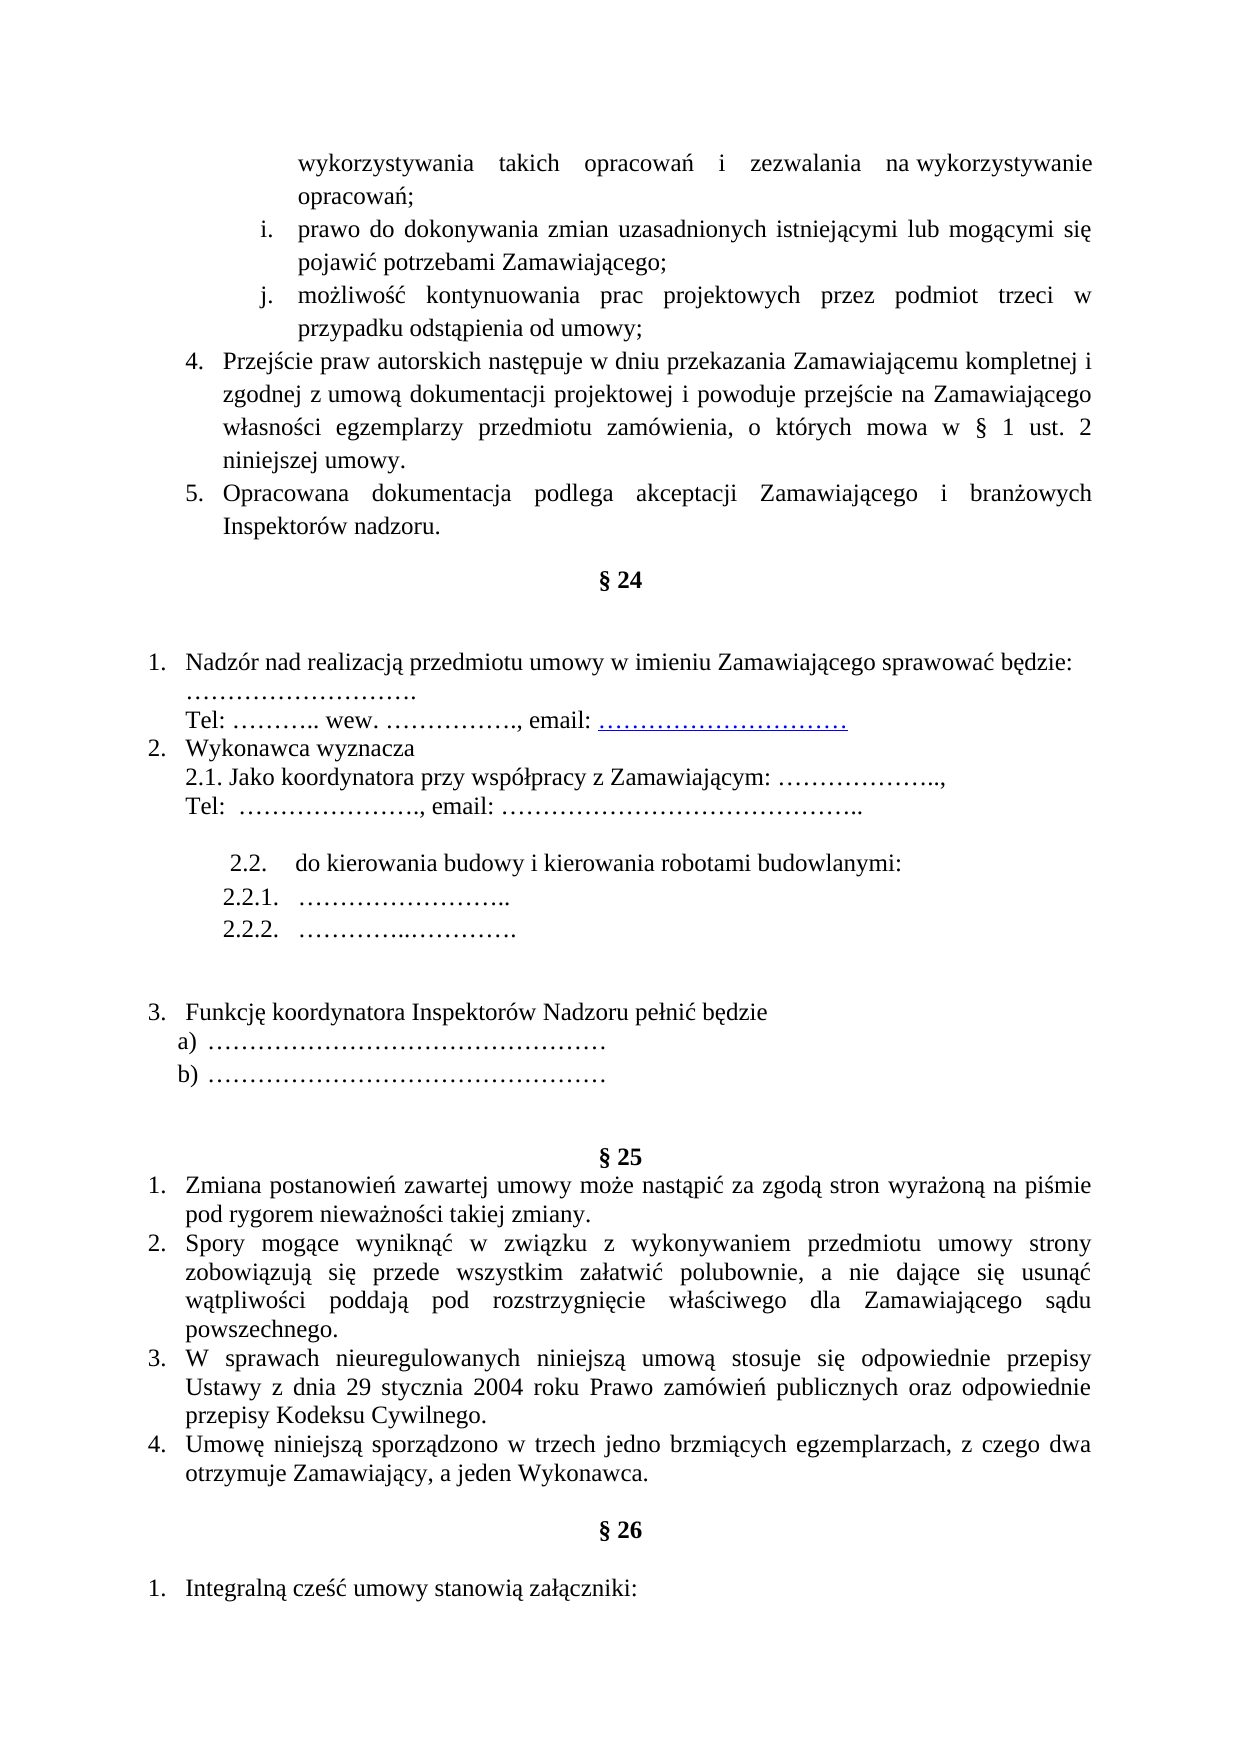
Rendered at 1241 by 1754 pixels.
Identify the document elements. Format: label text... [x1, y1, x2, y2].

text Tel: …………………., email: …………………………………….. [185, 791, 1092, 820]
list do kierowania budowy i kierowania robotami budowlanymi: [223, 848, 1092, 877]
text ………………………. [185, 676, 1092, 705]
text § 25 [148, 1142, 1092, 1170]
text § 26 [148, 1515, 1092, 1544]
text 2.1. Jako koordynatora przy współpracy z Zamawiającym: ……………….., [185, 762, 1092, 791]
list Umowę niniejszą sporządzono w trzech jedno brzmiących egzemplarzach, z czego dwa otrzymuje Zamawiający, a jeden Wykonawca. [148, 1429, 1092, 1487]
list Integralną cześć umowy stanowią załączniki: [148, 1573, 1092, 1602]
list ………………………………………… [177, 1026, 1092, 1055]
list Wykonawca wyznacza [148, 733, 1092, 762]
list Spory mogące wyniknąć w związku z wykonywaniem przedmiotu umowy strony zobowiązują się przede wszystkim załatwić polubownie, a nie dające się usunąć wątpliwości poddają pod rozstrzygnięcie właściwego dla Zamawiającego sądu powszechnego. [148, 1228, 1092, 1343]
list ………………………………………… [177, 1059, 1092, 1088]
list Zmiana postanowień zawartej umowy może nastąpić za zgodą stron wyrażoną na piśmie pod rygorem nieważności takiej zmiany. [148, 1170, 1092, 1228]
list Nadzór nad realizacją przedmiotu umowy w imieniu Zamawiającego sprawować będzie: [148, 647, 1092, 676]
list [260, 148, 1092, 209]
list …………………….. [223, 882, 1092, 910]
list W sprawach nieuregulowanych niniejszą umową stosuje się odpowiednie przepisy Ustawy z dnia 29 stycznia 2004 roku Prawo zamówień publicznych oraz odpowiednie przepisy Kodeksu Cywilnego. [148, 1343, 1092, 1429]
list możliwość kontynuowania prac projektowych przez podmiot trzeci w przypadku odstąpienia od umowy; [260, 280, 1092, 342]
list Funkcję koordynatora Inspektorów Nadzoru pełnić będzie [148, 997, 1092, 1026]
list …………..…………. [223, 914, 1092, 943]
text § 24 [148, 565, 1092, 593]
list prawo do dokonywania zmian uzasadnionych istniejącymi lub mogącymi się pojawić potrzebami Zamawiającego; [260, 214, 1092, 276]
list Opracowana dokumentacja podlega akceptacji Zamawiającego i branżowych Inspektorów nadzoru. [185, 478, 1092, 540]
text Tel: ……….. wew. ……………., email: ………………………… [185, 705, 1092, 733]
list Przejście praw autorskich następuje w dniu przekazania Zamawiającemu kompletnej i zgodnej z umową dokumentacji projektowej i powoduje przejście na Zamawiającego własności egzemplarzy przedmiotu zamówienia, o których mowa w § 1 ust. 2 niniejszej umowy. [185, 346, 1092, 474]
